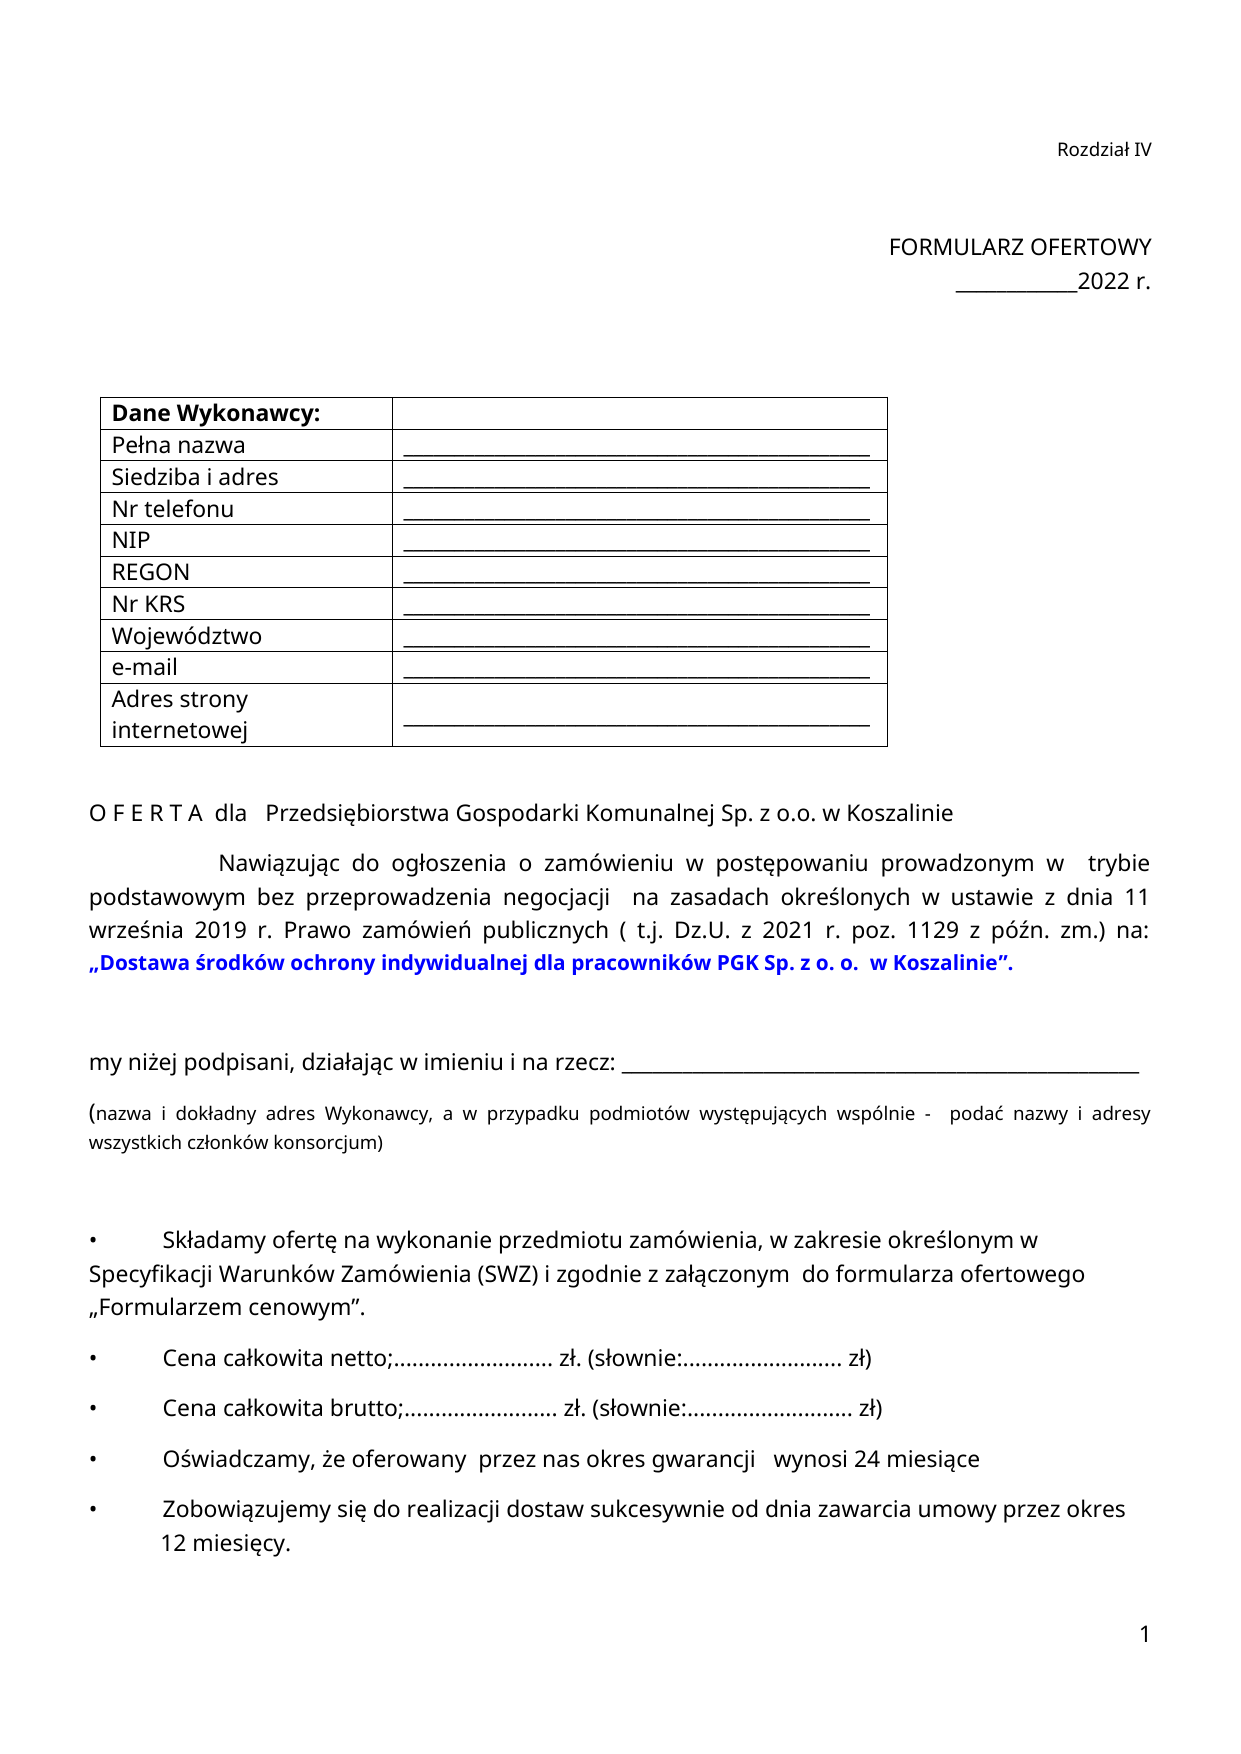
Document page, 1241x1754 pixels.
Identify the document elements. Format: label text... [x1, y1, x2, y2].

text • Składamy ofertę na wykonanie przedmiotu zamówienia, w zakresie określonym w Specyfikacji Warunków Zamówienia (SWZ) i zgodnie z załączonym do formularza ofertowego „Formularzem cenowym”. [89, 1224, 1152, 1323]
table_cell e-mail [101, 652, 392, 683]
table_cell ______________________________________________ [393, 588, 887, 619]
text (nazwa i dokładny adres Wykonawcy, a w przypadku podmiotów występujących wspólnie - podać nazwy i adresy wszystkich członków konsorcjum) [89, 1096, 1152, 1155]
table_cell Województwo [101, 620, 392, 651]
text my niżej podpisani, działając w imieniu i na rzecz: ___________________________________________________ [89, 1046, 1152, 1077]
text • Oświadczamy, że oferowany przez nas okres gwarancji wynosi 24 miesiące [89, 1443, 1152, 1474]
text Nawiązując do ogłoszenia o zamówieniu w postępowaniu prowadzonym w trybie podstawowym bez przeprowadzenia negocjacji na zasadach określonych w ustawie z dnia 11 września 2019 r. Prawo zamówień publicznych ( t.j. Dz.U. z 2021 r. poz. 1129 z późn. zm.) na: „Dostawa środków ochrony indywidualnej dla pracowników PGK Sp. z o. o. w Koszalinie”. [89, 847, 1152, 976]
table_cell ______________________________________________ [393, 557, 887, 587]
table_cell ______________________________________________ [393, 652, 887, 683]
text • Cena całkowita brutto;......................... zł. (słownie:........................... zł) [89, 1392, 1152, 1423]
table_cell ______________________________________________ [393, 430, 887, 460]
table_cell Adres strony internetowej [101, 684, 392, 746]
table_cell ______________________________________________ [393, 525, 887, 556]
table_cell Nr telefonu [101, 493, 392, 524]
text O F E R T A dla Przedsiębiorstwa Gospodarki Komunalnej Sp. z o.o. w Koszalinie [89, 797, 1152, 828]
table_cell Siedziba i adres [101, 461, 392, 492]
text • Cena całkowita netto;.......................... zł. (słownie:.......................... zł) [89, 1342, 1152, 1373]
text Rozdział IV [89, 136, 1152, 162]
table_cell REGON [101, 557, 392, 587]
text FORMULARZ OFERTOWY ____________2022 r. [89, 231, 1152, 296]
table_header Dane Wykonawcy: [101, 398, 392, 428]
table_cell ______________________________________________ [393, 493, 887, 524]
table_cell Pełna nazwa [101, 430, 392, 460]
table_cell Nr KRS [101, 588, 392, 619]
table_cell ______________________________________________ [393, 461, 887, 492]
text • Zobowiązujemy się do realizacji dostaw sukcesywnie od dnia zawarcia umowy przez okres 12 miesięcy. [89, 1493, 1152, 1558]
table_cell ______________________________________________ [393, 620, 887, 651]
table_header [393, 398, 887, 428]
table_cell NIP [101, 525, 392, 556]
table_cell ______________________________________________ [393, 684, 887, 746]
